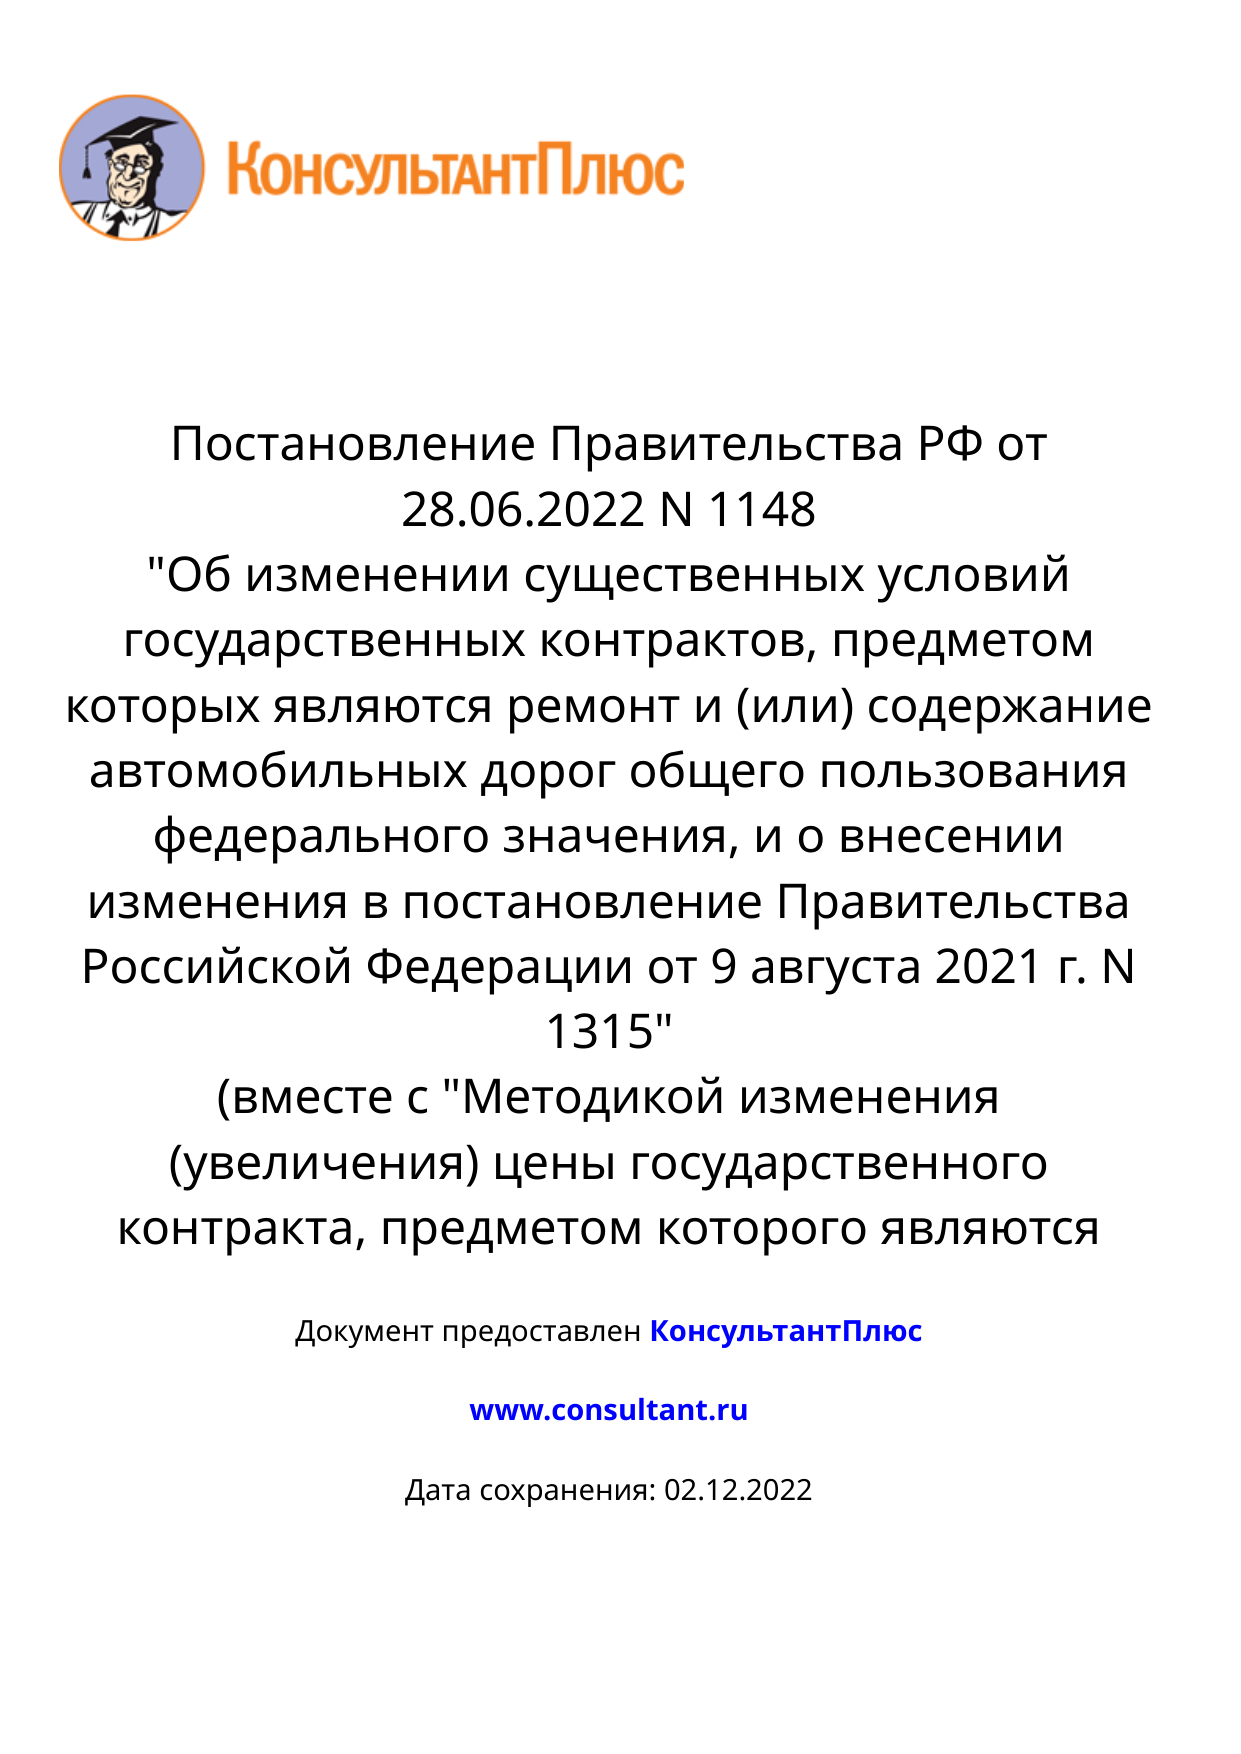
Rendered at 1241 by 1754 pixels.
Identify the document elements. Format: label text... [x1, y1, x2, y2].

table_cell Постановление Правительства РФ от 28.06.2022 N 1148 "Об изменении существенных условий государственных контрактов, предметом которых являются ремонт и (или) содержание автомобильных дорог общего пользования федерального значения, и о внесении изменения в постановление Правительства Российской Федерации от 9 августа 2021 г. N 1315" (вместе с "Методикой изменения (увеличения) цены государственного контракта, предметом которого являются ремонт и (или) содержание автомобильных дорог общего пользования федерального значения") [51, 403, 1167, 1272]
table_cell Документ предоставлен КонсультантПлюс www.consultant.ru Дата сохранения: 02.12.2022 [51, 1272, 1167, 1587]
table_header [51, 88, 1167, 403]
picture [59, 93, 684, 243]
